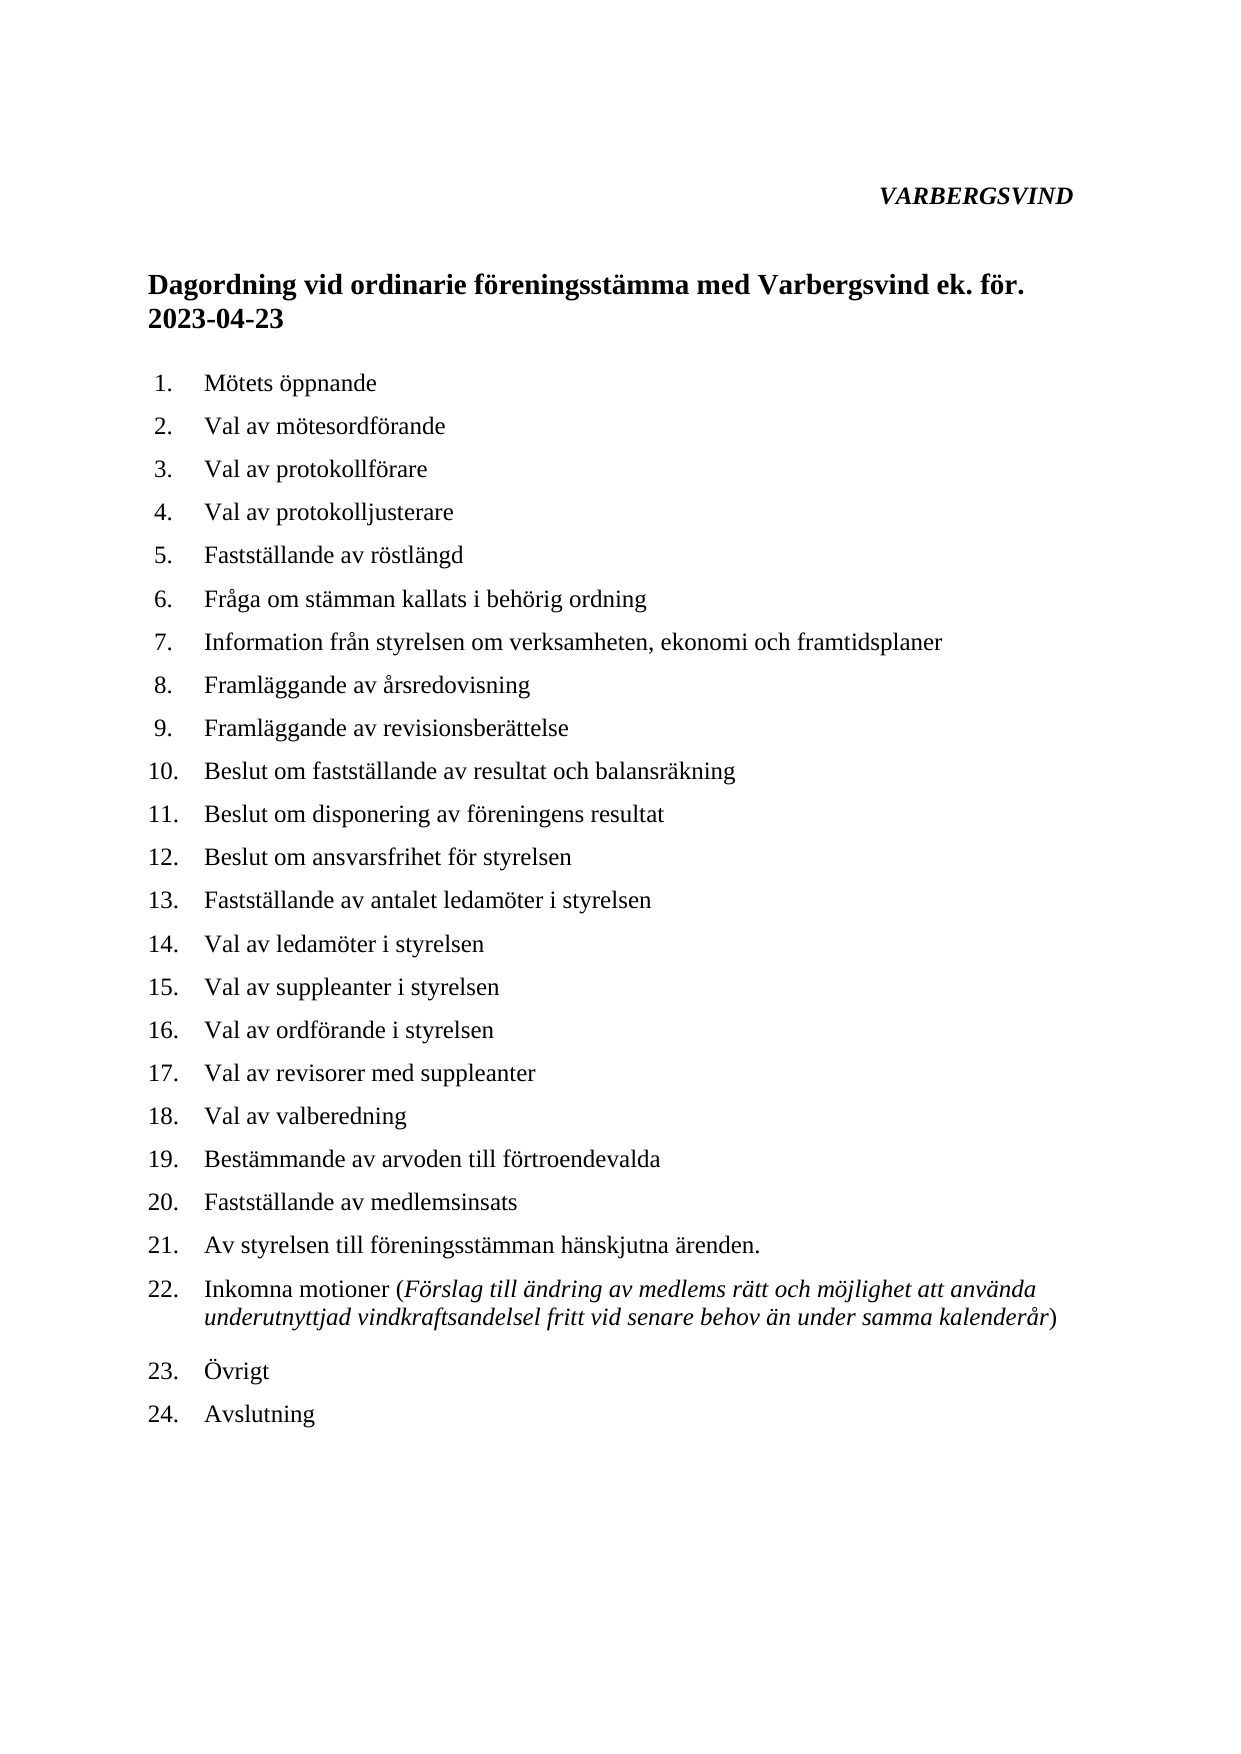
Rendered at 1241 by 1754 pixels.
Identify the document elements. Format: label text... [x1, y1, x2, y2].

text 18. Val av valberedning [148, 1101, 1093, 1130]
text 9. Framläggande av revisionsberättelse [148, 713, 1093, 742]
text 5. Fastställande av röstlängd [148, 541, 1093, 569]
text 24. Avslutning [148, 1399, 1093, 1428]
text 1. Mötets öppnande [148, 368, 1093, 397]
text 16. Val av ordförande i styrelsen [148, 1015, 1093, 1044]
text VARBERGSVIND [148, 181, 1093, 210]
text 21. Av styrelsen till föreningsstämman hänskjutna ärenden. [148, 1231, 1093, 1259]
text 22. Inkomna motioner (Förslag till ändring av medlems rätt och möjlighet att använda underutnyttjad vindkraftsandelsel fritt vid senare behov än under samma kalenderår) [148, 1274, 1093, 1331]
text 23. Övrigt [148, 1356, 1093, 1385]
text 6. Fråga om stämman kallats i behörig ordning [148, 584, 1093, 612]
text 17. Val av revisorer med suppleanter [148, 1058, 1093, 1087]
text 2. Val av mötesordförande [148, 411, 1093, 440]
text 14. Val av ledamöter i styrelsen [148, 929, 1093, 957]
text 12. Beslut om ansvarsfrihet för styrelsen [148, 842, 1093, 871]
text 19. Bestämmande av arvoden till förtroendevalda [148, 1144, 1093, 1173]
text 20. Fastställande av medlemsinsats [148, 1187, 1093, 1216]
text 10. Beslut om fastställande av resultat och balansräkning [148, 756, 1093, 785]
text 13. Fastställande av antalet ledamöter i styrelsen [148, 886, 1093, 914]
text 7. Information från styrelsen om verksamheten, ekonomi och framtidsplaner [148, 627, 1093, 656]
text 8. Framläggande av årsredovisning [148, 670, 1093, 699]
text 11. Beslut om disponering av föreningens resultat [148, 799, 1093, 828]
text 4. Val av protokolljusterare [148, 497, 1093, 526]
text 3. Val av protokollförare [148, 454, 1093, 483]
text Dagordning vid ordinarie föreningsstämma med Varbergsvind ek. för. 2023-04-23 [148, 267, 1093, 334]
text 15. Val av suppleanter i styrelsen [148, 972, 1093, 1001]
